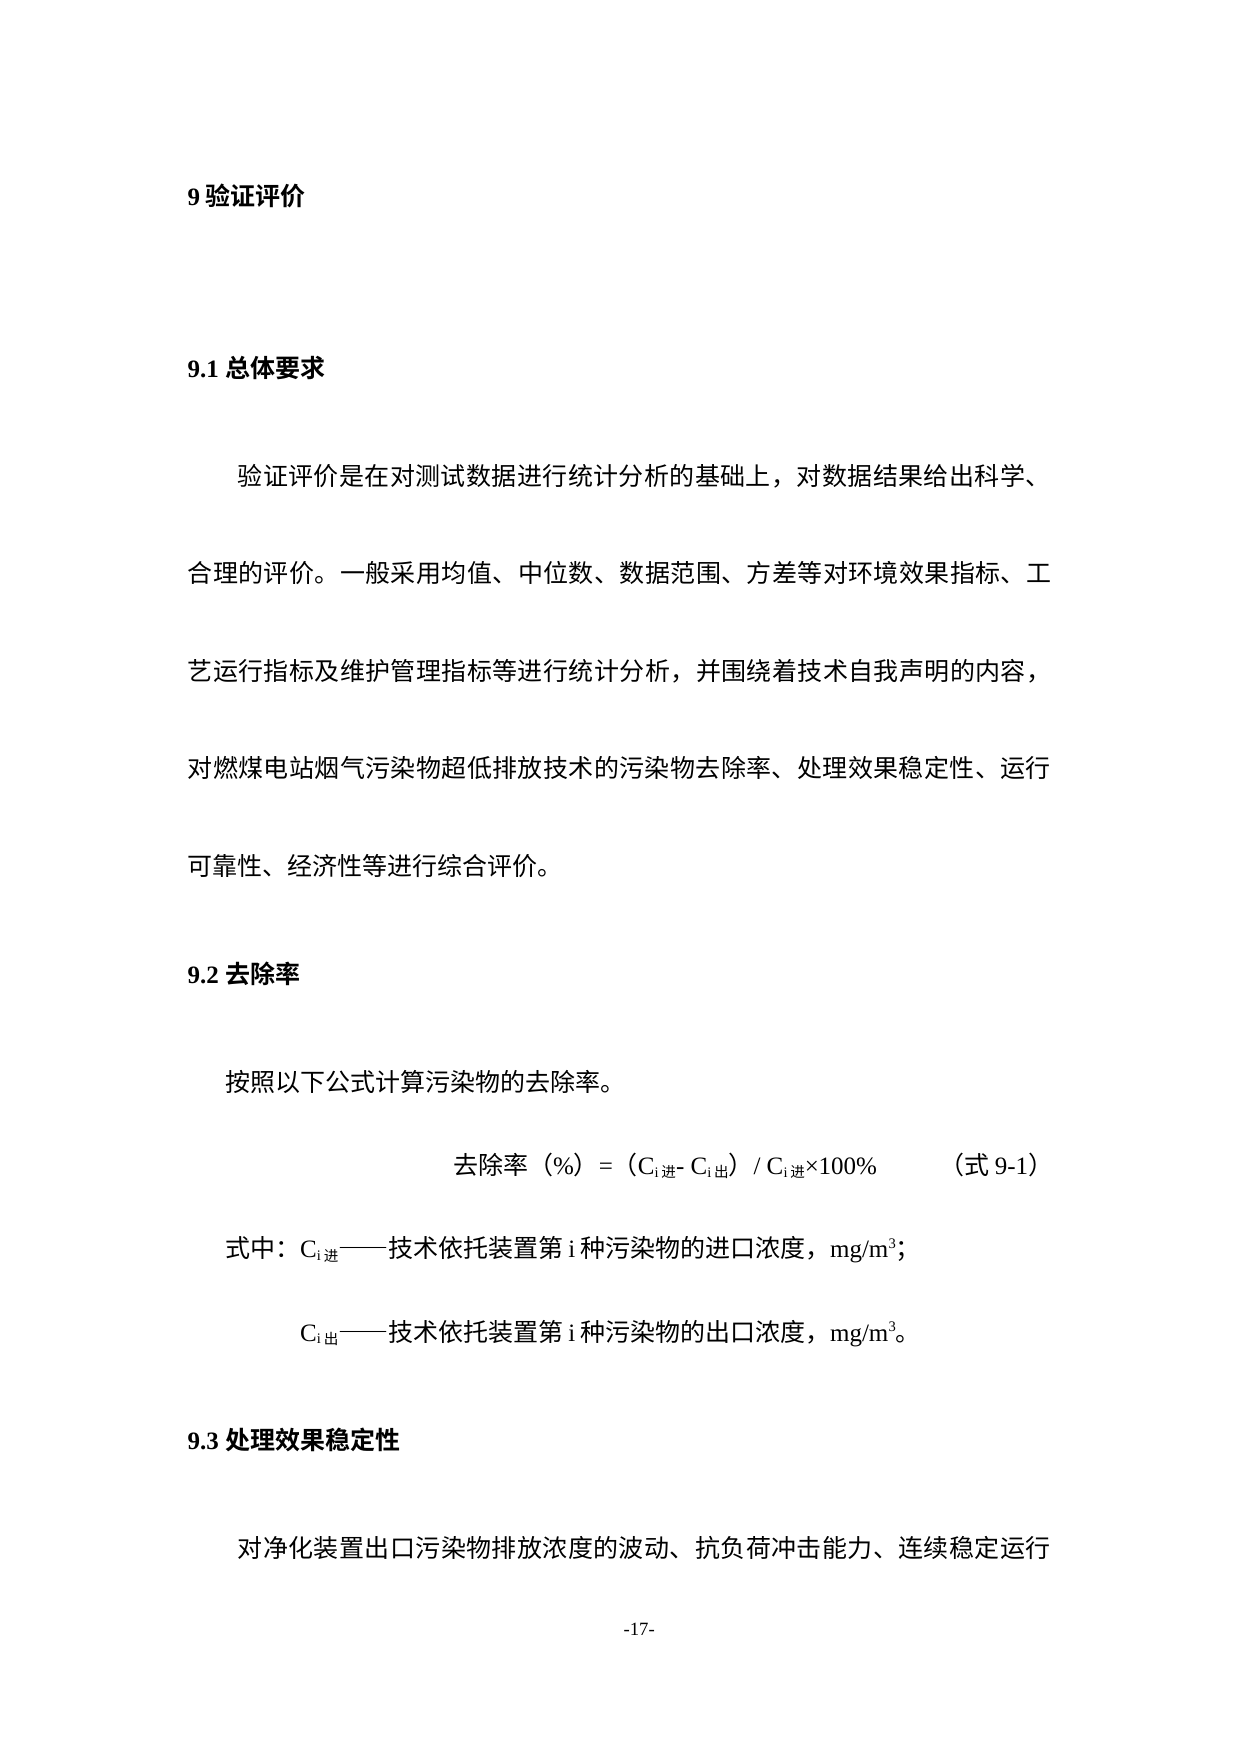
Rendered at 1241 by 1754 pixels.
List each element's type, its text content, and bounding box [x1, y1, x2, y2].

text Ci出——技术依托装置第i种污染物的出口浓度，mg/m3。 [187, 1298, 1053, 1363]
text 验证评价是在对测试数据进行统计分析的基础上，对数据结果给出科学、合理的评价。一般采用均值、中位数、数据范围、方差等对环境效果指标、工艺运行指标及维护管理指标等进行统计分析，并围绕着技术自我声明的内容，对燃煤电站烟气污染物超低排放技术的污染物去除率、处理效果稳定性、运行可靠性、经济性等进行综合评价。 [187, 442, 1053, 897]
subtitle 9验证评价 [187, 162, 1053, 227]
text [187, 1514, 1053, 1579]
text 按照以下公式计算污染物的去除率。 [187, 1048, 1053, 1113]
text 式中：Ci进——技术依托装置第i种污染物的进口浓度，mg/m3； [187, 1214, 1053, 1279]
text 去除率（%）=（Ci进- Ci出）/ Ci进×100% （式9-1） [187, 1131, 1053, 1196]
subtitle 9.3 处理效果稳定性 [187, 1406, 1053, 1471]
subtitle 9.2 去除率 [187, 940, 1053, 1005]
subtitle 9.1 总体要求 [187, 334, 1053, 399]
